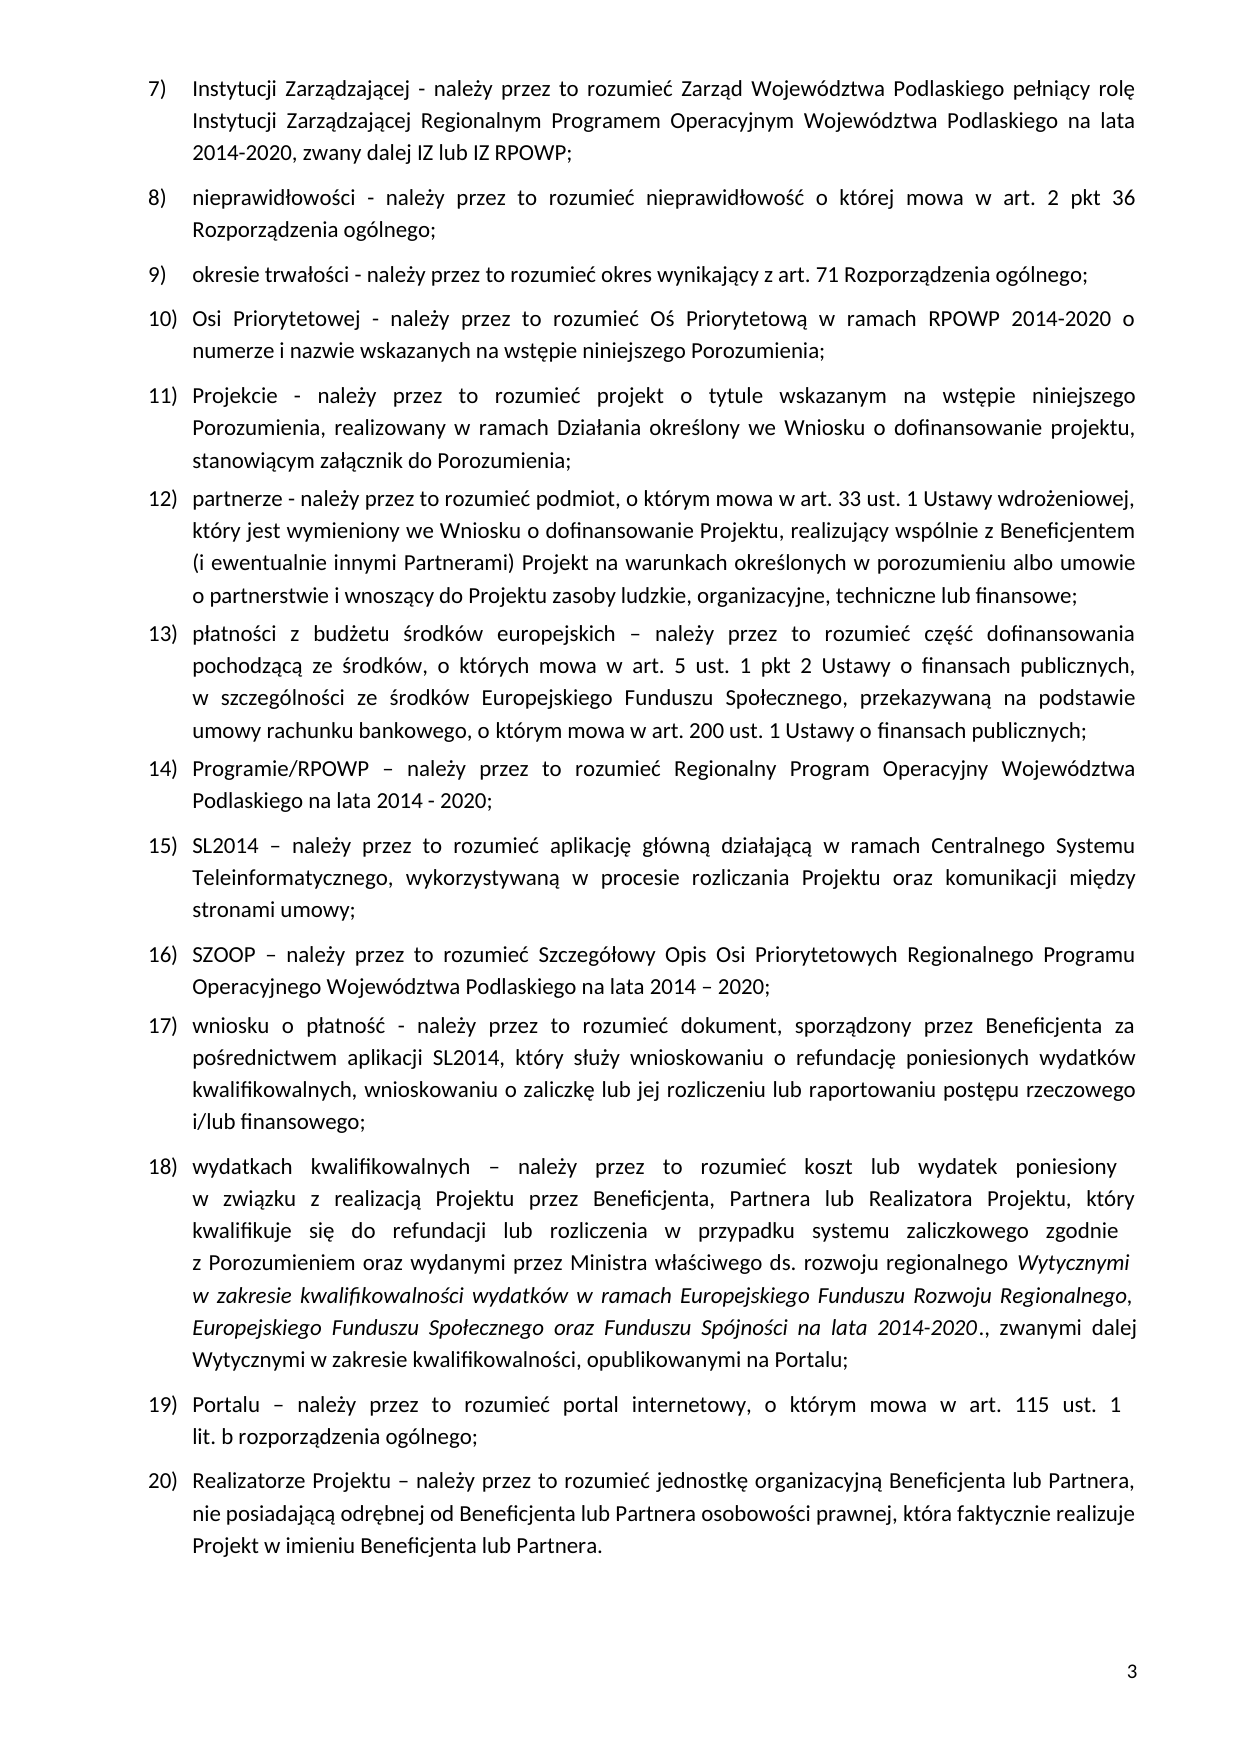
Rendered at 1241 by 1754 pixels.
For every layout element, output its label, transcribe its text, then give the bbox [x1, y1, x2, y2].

list wydatkach kwalifikowalnych – należy przez to rozumieć koszt lub wydatek poniesiony w związku z realizacją Projektu przez Beneficjenta, Partnera lub Realizatora Projektu, który kwalifikuje się do refundacji lub rozliczenia w przypadku systemu zaliczkowego zgodnie z Porozumieniem oraz wydanymi przez Ministra właściwego ds. rozwoju regionalnego Wytycznymi w zakresie kwalifikowalności wydatków w ramach Europejskiego Funduszu Rozwoju Regionalnego, Europejskiego Funduszu Społecznego oraz Funduszu Spójności na lata 2014-2020., zwanymi dalej Wytycznymi w zakresie kwalifikowalności, opublikowanymi na Portalu; [148, 1152, 1137, 1373]
list płatności z budżetu środków europejskich – należy przez to rozumieć część dofinansowania pochodzącą ze środków, o których mowa w art. 5 ust. 1 pkt 2 Ustawy o finansach publicznych, w szczególności ze środków Europejskiego Funduszu Społecznego, przekazywaną na podstawie umowy rachunku bankowego, o którym mowa w art. 200 ust. 1 Ustawy o finansach publicznych; [148, 619, 1137, 744]
list SZOOP – należy przez to rozumieć Szczegółowy Opis Osi Priorytetowych Regionalnego Programu Operacyjnego Województwa Podlaskiego na lata 2014 – 2020; [148, 940, 1137, 1000]
list Portalu – należy przez to rozumieć portal internetowy, o którym mowa w art. 115 ust. 1 lit. b rozporządzenia ogólnego; [148, 1390, 1137, 1450]
list SL2014 – należy przez to rozumieć aplikację główną działającą w ramach Centralnego Systemu Teleinformatycznego, wykorzystywaną w procesie rozliczania Projektu oraz komunikacji między stronami umowy; [148, 831, 1137, 923]
list Osi Priorytetowej - należy przez to rozumieć Oś Priorytetową w ramach RPOWP 2014-2020 o numerze i nazwie wskazanych na wstępie niniejszego Porozumienia; [148, 304, 1137, 365]
list partnerze - należy przez to rozumieć podmiot, o którym mowa w art. 33 ust. 1 Ustawy wdrożeniowej, który jest wymieniony we Wniosku o dofinansowanie Projektu, realizujący wspólnie z Beneficjentem (i ewentualnie innymi Partnerami) Projekt na warunkach określonych w porozumieniu albo umowie o partnerstwie i wnoszący do Projektu zasoby ludzkie, organizacyjne, techniczne lub finansowe; [148, 484, 1137, 609]
list wniosku o płatność - należy przez to rozumieć dokument, sporządzony przez Beneficjenta za pośrednictwem aplikacji SL2014, który służy wnioskowaniu o refundację poniesionych wydatków kwalifikowalnych, wnioskowaniu o zaliczkę lub jej rozliczeniu lub raportowaniu postępu rzeczowego i/lub finansowego; [148, 1011, 1137, 1135]
list nieprawidłowości - należy przez to rozumieć nieprawidłowość o której mowa w art. 2 pkt 36 Rozporządzenia ogólnego; [148, 183, 1137, 243]
list okresie trwałości - należy przez to rozumieć okres wynikający z art. 71 Rozporządzenia ogólnego; [148, 260, 1137, 288]
list Instytucji Zarządzającej - należy przez to rozumieć Zarząd Województwa Podlaskiego pełniący rolę Instytucji Zarządzającej Regionalnym Programem Operacyjnym Województwa Podlaskiego na lata 2014-2020, zwany dalej IZ lub IZ RPOWP; [148, 74, 1137, 166]
list Realizatorze Projektu – należy przez to rozumieć jednostkę organizacyjną Beneficjenta lub Partnera, nie posiadającą odrębnej od Beneficjenta lub Partnera osobowości prawnej, która faktycznie realizuje Projekt w imieniu Beneficjenta lub Partnera. [148, 1467, 1137, 1559]
list Projekcie - należy przez to rozumieć projekt o tytule wskazanym na wstępie niniejszego Porozumienia, realizowany w ramach Działania określony we Wniosku o dofinansowanie projektu, stanowiącym załącznik do Porozumienia; [148, 381, 1137, 474]
list Programie/RPOWP – należy przez to rozumieć Regionalny Program Operacyjny Województwa Podlaskiego na lata 2014 - 2020; [148, 754, 1137, 814]
